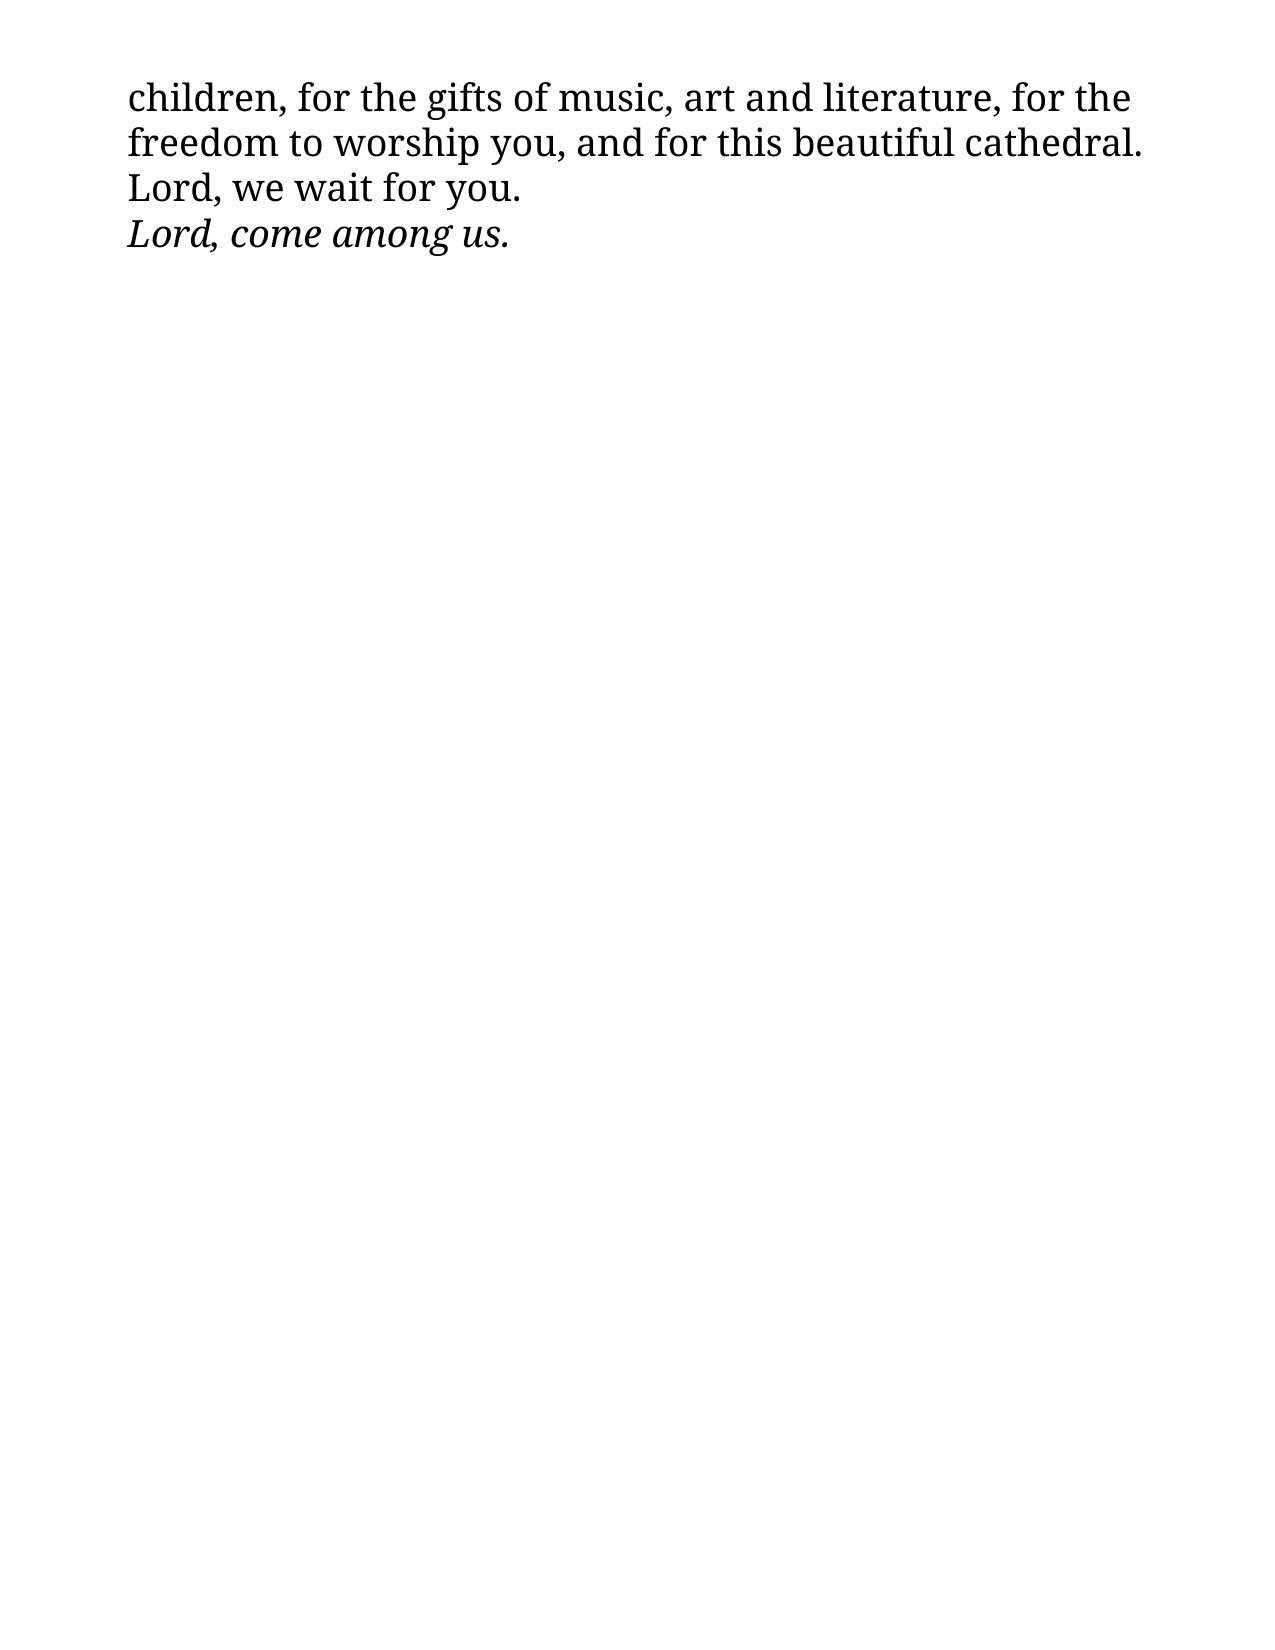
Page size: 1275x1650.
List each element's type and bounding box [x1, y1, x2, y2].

text [127, 75, 1147, 259]
